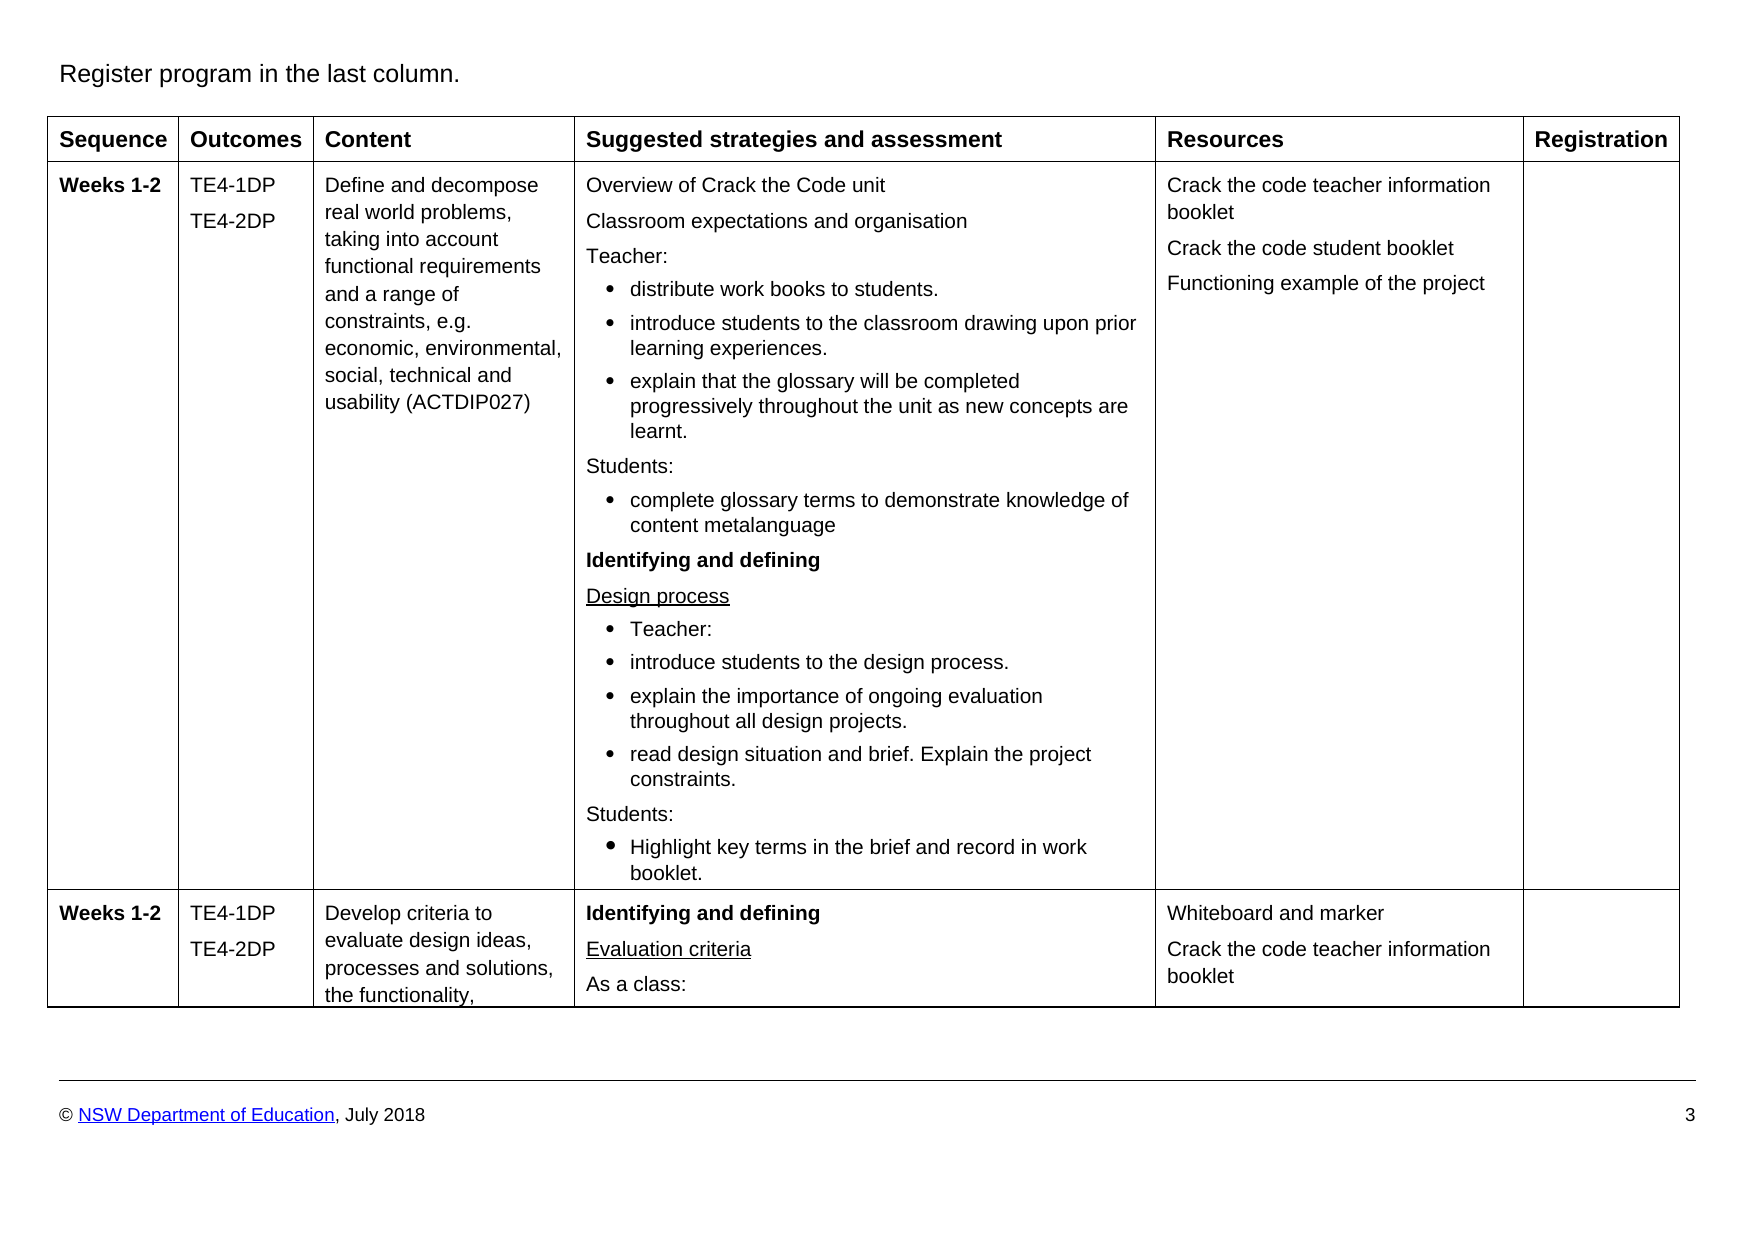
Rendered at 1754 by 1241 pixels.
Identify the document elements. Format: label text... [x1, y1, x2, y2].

table_cell TE4-1DP TE4-2DP [179, 890, 313, 1006]
table_cell [1524, 890, 1679, 1006]
table_cell Define and decompose real world problems, taking into account functional requirements and a range of constraints, e.g. economic, environmental, social, technical and usability (ACTDIP027) [314, 162, 574, 889]
table_cell Overview of Crack the Code unit Classroom expectations and organisation Teacher: distribute work books to students. introduce students to the classroom drawing upon prior learning experiences. explain that the glossary will be completed progressively throughout the unit as new concepts are learnt. Students: complete glossary terms to demonstrate knowledge of content metalanguage Identifying and defining Design process Teacher: introduce students to the design process. explain the importance of ongoing evaluation throughout all design projects. read design situation and brief. Explain the project constraints. Students: Highlight key terms in the brief and record in work booklet. [575, 162, 1155, 889]
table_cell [314, 890, 574, 1006]
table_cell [1156, 890, 1523, 1006]
table_header Sequence [48, 117, 178, 161]
text Register program in the last column. [59, 59, 1695, 88]
table_cell [1524, 162, 1679, 889]
table_header Outcomes [179, 117, 313, 161]
table_header Suggested strategies and assessment [575, 117, 1155, 161]
table_cell Weeks 1-2 [48, 890, 178, 1006]
table_cell Crack the code teacher information booklet Crack the code student booklet Functioning example of the project [1156, 162, 1523, 889]
table_header Content [314, 117, 574, 161]
table_cell TE4-1DP TE4-2DP [179, 162, 313, 889]
table_header Resources [1156, 117, 1523, 161]
table_cell Weeks 1-2 [48, 162, 178, 889]
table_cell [575, 890, 1155, 1006]
table_header Registration [1524, 117, 1679, 161]
